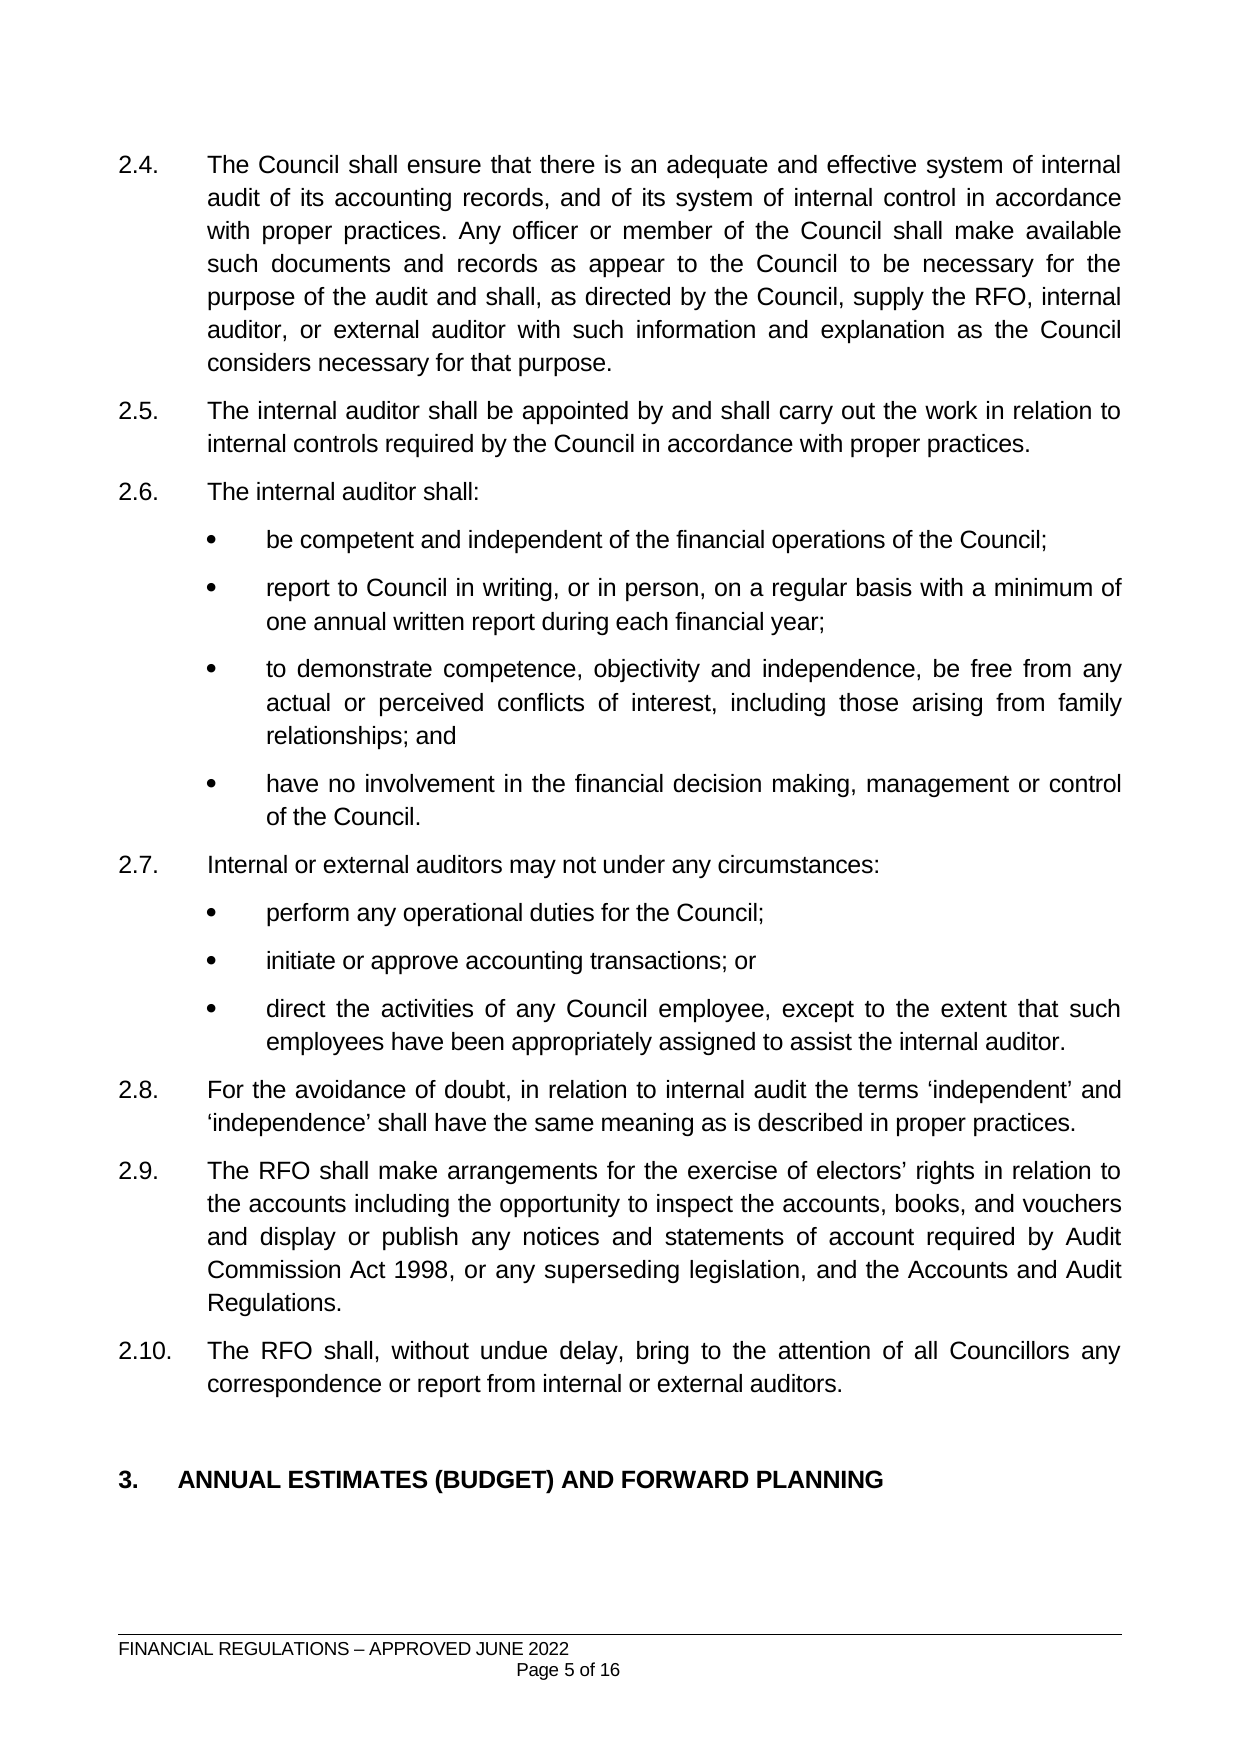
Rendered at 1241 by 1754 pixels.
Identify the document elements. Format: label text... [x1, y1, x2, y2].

list The Council shall ensure that there is an adequate and effective system of internal audit of its accounting records, and of its system of internal control in accordance with proper practices. Any officer or member of the Council shall make available such documents and records as appear to the Council to be necessary for the purpose of the audit and shall, as directed by the Council, supply the RFO, internal auditor, or external auditor with such information and explanation as the Council considers necessary for that purpose. [118, 150, 1122, 377]
list have no involvement in the financial decision making, management or control of the Council. [207, 769, 1122, 831]
list The internal auditor shall: [118, 477, 1122, 506]
list initiate or approve accounting transactions; or [207, 946, 1122, 975]
list be competent and independent of the financial operations of the Council; [207, 525, 1122, 554]
list direct the activities of any Council employee, except to the extent that such employees have been appropriately assigned to assist the internal auditor. [207, 994, 1122, 1056]
list to demonstrate competence, objectivity and independence, be free from any actual or perceived conflicts of interest, including those arising from family relationships; and [207, 654, 1122, 749]
subtitle ANNUAL ESTIMATES (BUDGET) AND FORWARD PLANNING [118, 1465, 1122, 1494]
list Internal or external auditors may not under any circumstances: [118, 850, 1122, 878]
list perform any operational duties for the Council; [207, 898, 1122, 927]
list The RFO shall, without undue delay, bring to the attention of all Councillors any correspondence or report from internal or external auditors. [118, 1336, 1122, 1398]
list For the avoidance of doubt, in relation to internal audit the terms ‘independent’ and ‘independence’ shall have the same meaning as is described in proper practices. [118, 1075, 1122, 1137]
list The internal auditor shall be appointed by and shall carry out the work in relation to internal controls required by the Council in accordance with proper practices. [118, 396, 1122, 458]
list The RFO shall make arrangements for the exercise of electors’ rights in relation to the accounts including the opportunity to inspect the accounts, books, and vouchers and display or publish any notices and statements of account required by Audit Commission Act 1998, or any superseding legislation, and the Accounts and Audit Regulations. [118, 1156, 1122, 1317]
list report to Council in writing, or in person, on a regular basis with a minimum of one annual written report during each financial year; [207, 573, 1122, 635]
